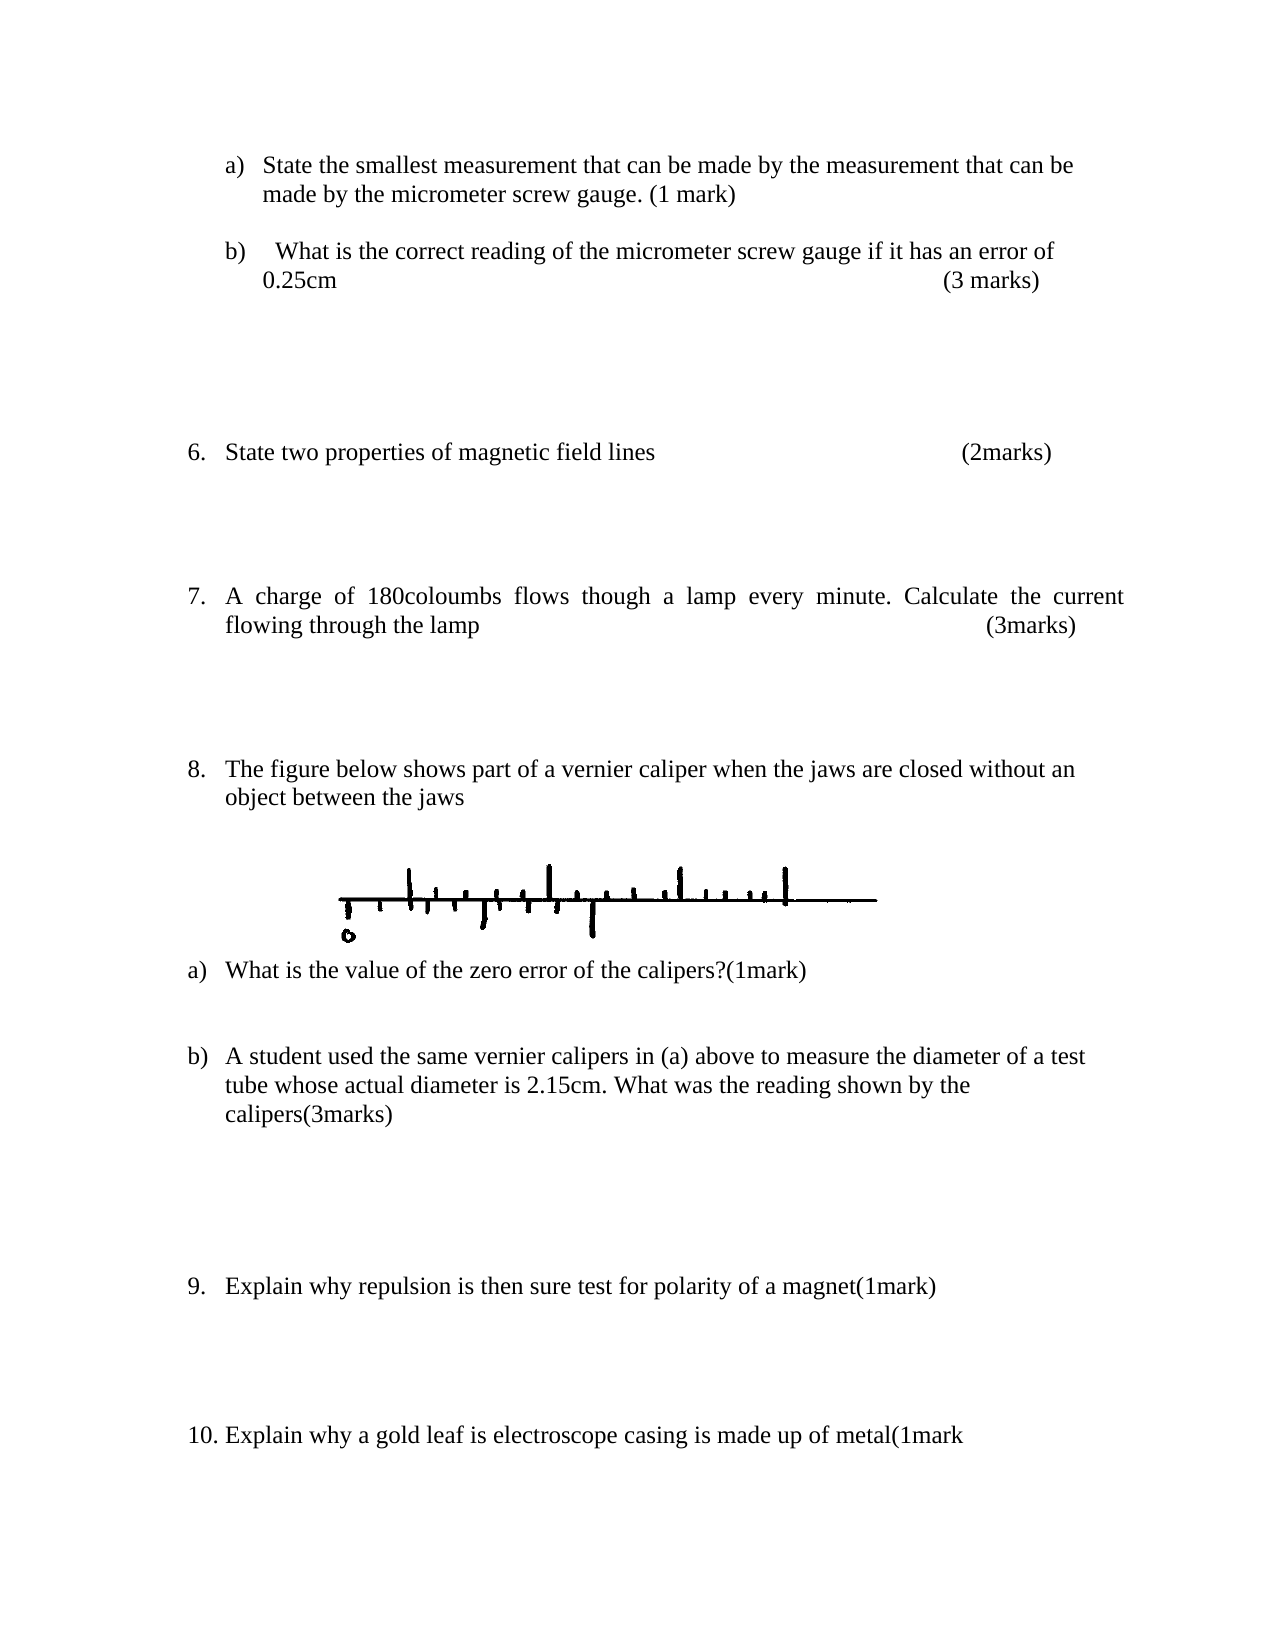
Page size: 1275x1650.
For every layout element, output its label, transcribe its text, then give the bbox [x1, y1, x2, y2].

list State two properties of magnetic field lines (2marks) [187, 437, 1125, 466]
list The figure below shows part of a vernier caliper when the jaws are closed without an object between the jaws [187, 754, 1125, 811]
list A student used the same vernier calipers in (a) above to measure the diameter of a test tube whose actual diameter is 2.15cm. What was the reading shown by the calipers(3marks) [187, 1041, 1125, 1127]
list State the smallest measurement that can be made by the measurement that can be made by the micrometer screw gauge. (1 mark) [225, 150, 1125, 207]
list A charge of 180coloumbs flows though a lamp every minute. Calculate the current flowing through the lamp (3marks) [187, 581, 1125, 639]
list What is the correct reading of the micrometer screw gauge if it has an error of 0.25cm (3 marks) [225, 236, 1125, 294]
list Explain why a gold leaf is electroscope casing is made up of metal(1mark [187, 1420, 1125, 1449]
list Explain why repulsion is then sure test for polarity of a magnet(1mark) [187, 1271, 1125, 1300]
list What is the value of the zero error of the calipers?(1mark) [187, 955, 1125, 984]
